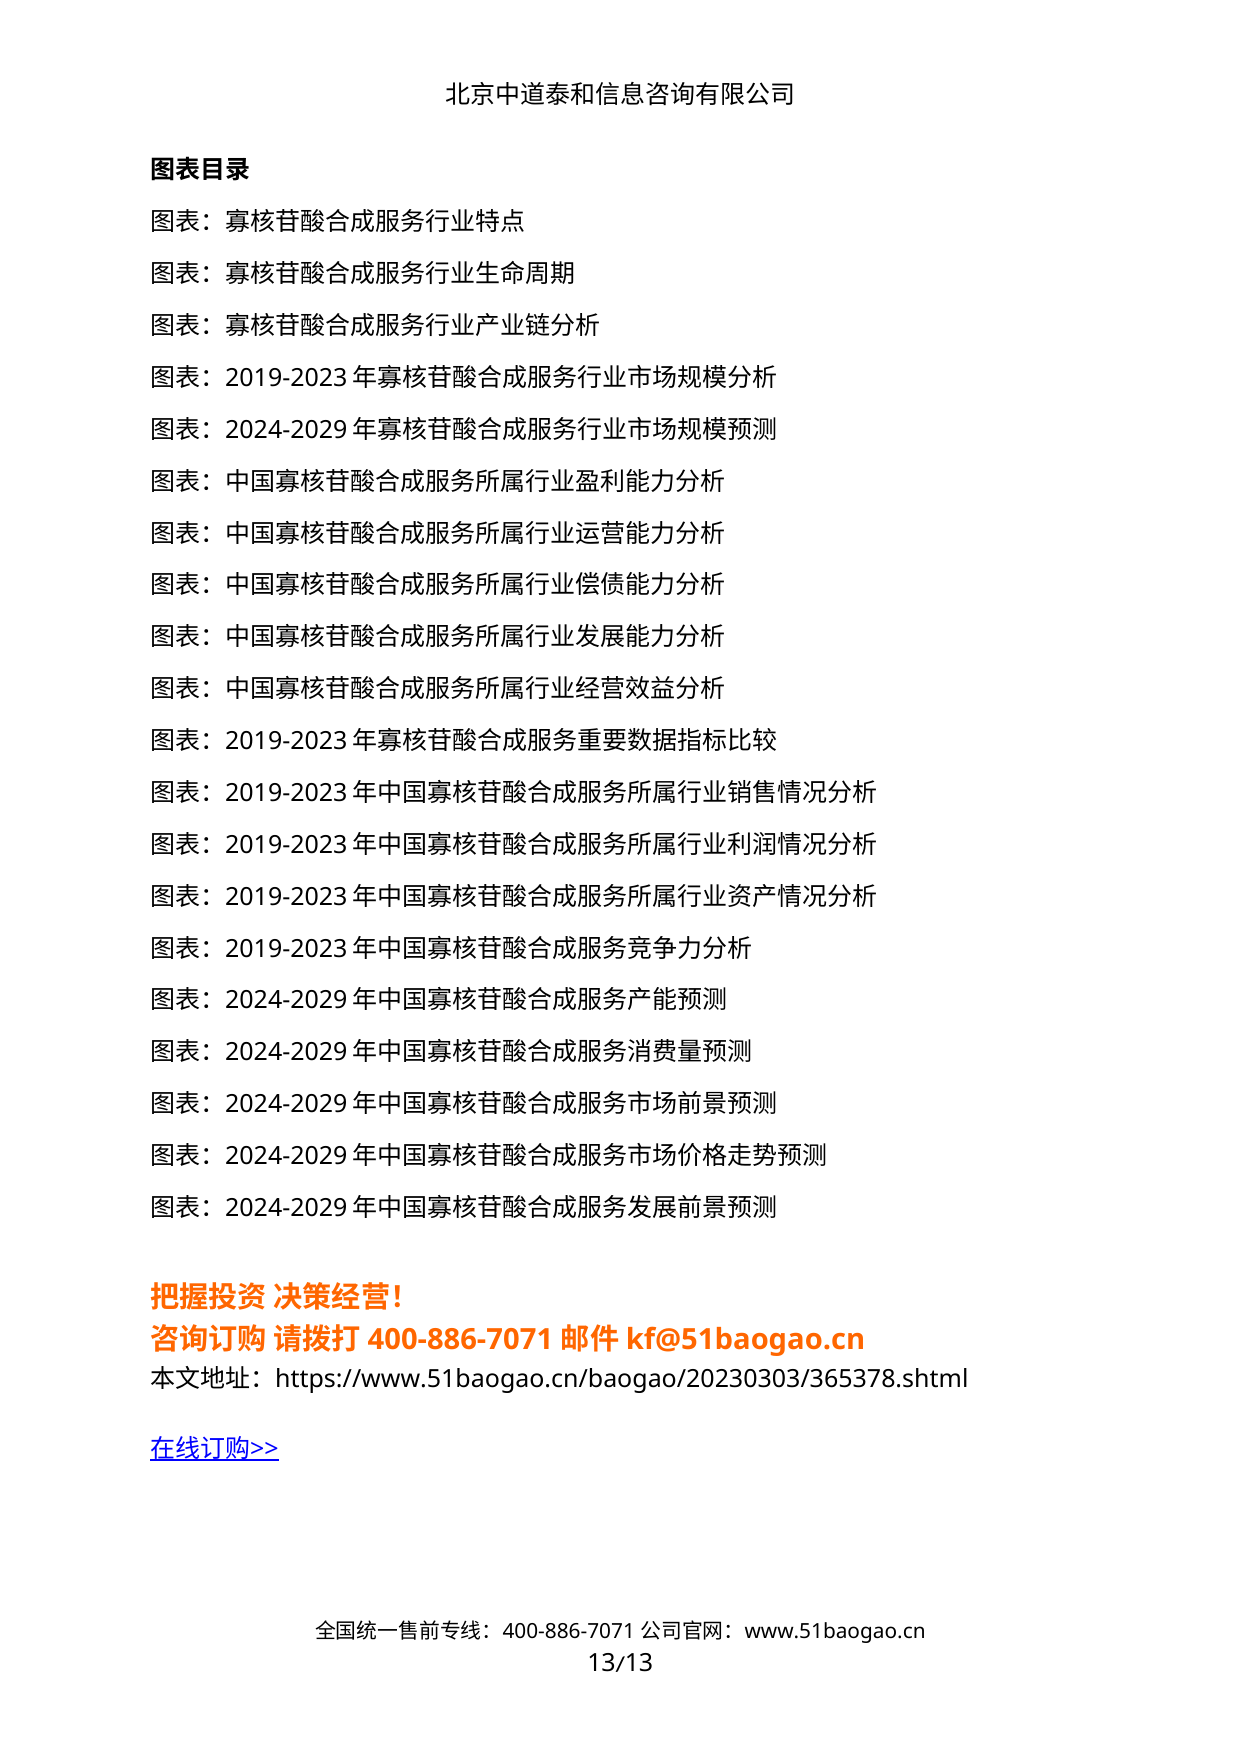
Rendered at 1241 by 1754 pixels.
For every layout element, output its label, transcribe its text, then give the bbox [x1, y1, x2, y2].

text 图表：2019-2023年寡核苷酸合成服务行业市场规模分析 [150, 357, 1090, 394]
text 图表：2019-2023年中国寡核苷酸合成服务竞争力分析 [150, 928, 1090, 964]
text 图表：中国寡核苷酸合成服务所属行业运营能力分析 [150, 513, 1090, 549]
text 图表：中国寡核苷酸合成服务所属行业偿债能力分析 [150, 565, 1090, 601]
text 图表：寡核苷酸合成服务行业产业链分析 [150, 306, 1090, 342]
text 图表：2024-2029年寡核苷酸合成服务行业市场规模预测 [150, 409, 1090, 446]
text 图表：2024-2029年中国寡核苷酸合成服务产能预测 [150, 980, 1090, 1016]
text 图表：寡核苷酸合成服务行业特点 [150, 202, 1090, 238]
text 图表：中国寡核苷酸合成服务所属行业盈利能力分析 [150, 461, 1090, 497]
text 图表：寡核苷酸合成服务行业生命周期 [150, 254, 1090, 290]
text 图表：2019-2023年中国寡核苷酸合成服务所属行业资产情况分析 [150, 876, 1090, 912]
text 图表：中国寡核苷酸合成服务所属行业经营效益分析 [150, 669, 1090, 705]
text 图表：2024-2029年中国寡核苷酸合成服务消费量预测 [150, 1032, 1090, 1068]
text 图表：2024-2029年中国寡核苷酸合成服务市场前景预测 [150, 1084, 1090, 1120]
text 图表：2019-2023年寡核苷酸合成服务重要数据指标比较 [150, 721, 1090, 757]
text 图表：2019-2023年中国寡核苷酸合成服务所属行业利润情况分析 [150, 824, 1090, 861]
text 图表：中国寡核苷酸合成服务所属行业发展能力分析 [150, 617, 1090, 653]
text 图表：2024-2029年中国寡核苷酸合成服务发展前景预测 [150, 1187, 1090, 1224]
text 在线订购>> [150, 1394, 1090, 1465]
text 把握投资 决策经营！咨询订购 请拨打 400-886-7071 邮件 kf@51baogao.cn本文地址：https://www.51baogao.cn/baogao/20230303/365378.shtml [150, 1239, 1090, 1394]
text 图表：2019-2023年中国寡核苷酸合成服务所属行业销售情况分析 [150, 772, 1090, 809]
text 图表：2024-2029年中国寡核苷酸合成服务市场价格走势预测 [150, 1136, 1090, 1172]
text 图表目录 [150, 150, 1090, 186]
